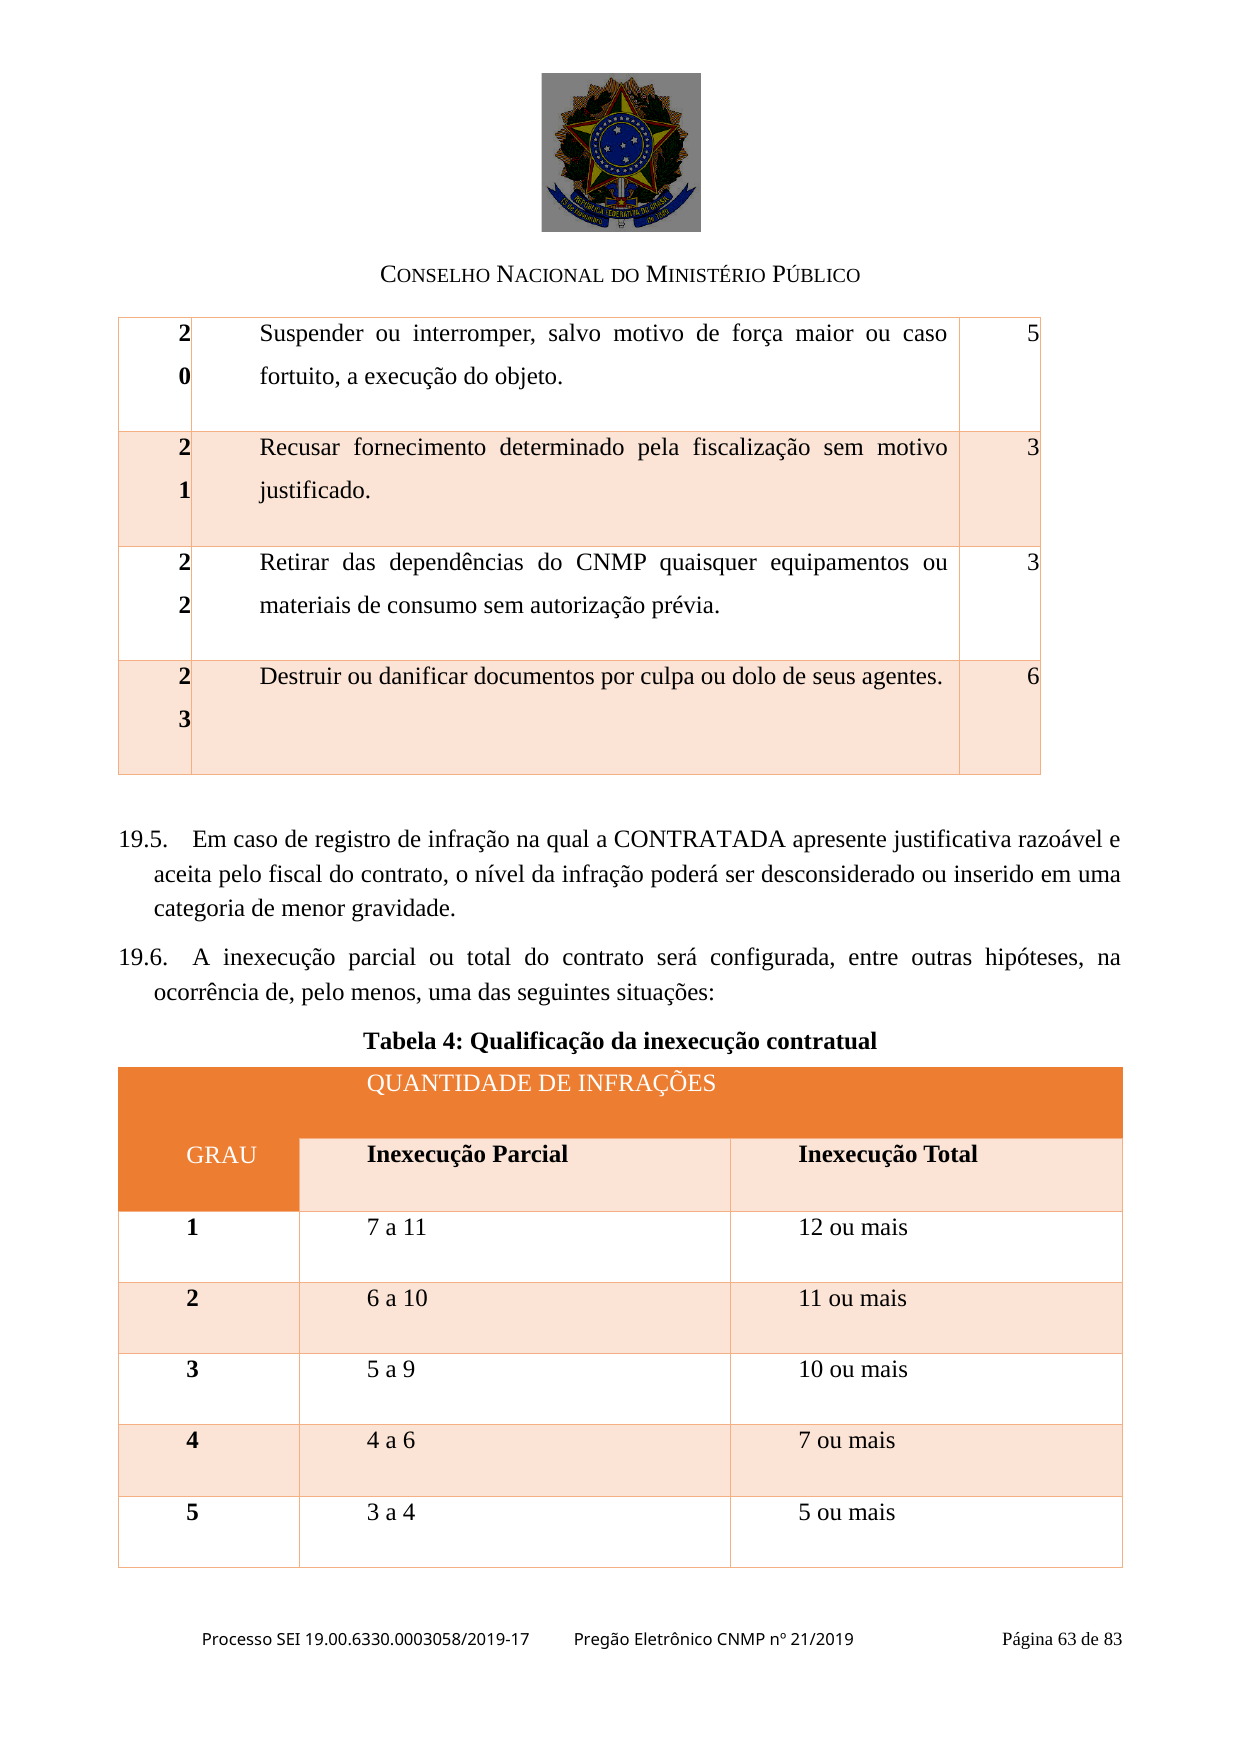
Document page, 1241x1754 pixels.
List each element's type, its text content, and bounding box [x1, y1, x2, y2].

table_cell 4 a 6 [300, 1425, 730, 1496]
table_cell 5 ou mais [731, 1497, 1122, 1567]
table_cell 4 [119, 1425, 299, 1496]
list A inexecução parcial ou total do contrato será configurada, entre outras hipóteses, na ocorrência de, pelo menos, uma das seguintes situações: [118, 942, 1122, 1006]
table_cell 12 ou mais [731, 1212, 1122, 1282]
table_cell 11 ou mais [731, 1283, 1122, 1353]
table_cell 21 [119, 432, 191, 546]
table_cell Inexecução Total [731, 1139, 1122, 1211]
table_cell Suspender ou interromper, salvo motivo de força maior ou caso fortuito, a execução do objeto. [192, 318, 959, 431]
table_cell 23 [119, 661, 191, 774]
table_cell 20 [119, 318, 191, 431]
table_cell 7 a 11 [300, 1212, 730, 1282]
table_cell Destruir ou danificar documentos por culpa ou dolo de seus agentes. [192, 661, 959, 774]
table_cell Inexecução Parcial [300, 1139, 730, 1211]
table_cell 3 [960, 547, 1040, 660]
table_cell 1 [119, 1212, 299, 1282]
table_cell 2 [119, 1283, 299, 1353]
table_cell Recusar fornecimento determinado pela fiscalização sem motivo justificado. [192, 432, 959, 546]
table_cell 22 [119, 547, 191, 660]
list Em caso de registro de infração na qual a CONTRATADA apresente justificativa razoável e aceita pelo fiscal do contrato, o nível da infração poderá ser desconsiderado ou inserido em uma categoria de menor gravidade. [118, 824, 1122, 922]
table_cell 10 ou mais [731, 1354, 1122, 1424]
table_cell 5 [960, 318, 1040, 431]
table_cell 6 [960, 661, 1040, 774]
text Tabela 4: Qualificação da inexecução contratual [118, 1026, 1122, 1055]
table_header GRAU [119, 1068, 299, 1211]
table_cell 5 [119, 1497, 299, 1567]
table_cell 3 [119, 1354, 299, 1424]
table_header QUANTIDADE DE INFRAÇÕES [300, 1068, 1122, 1138]
table_cell 3 [960, 432, 1040, 546]
table_cell 3 a 4 [300, 1497, 730, 1567]
table_cell 7 ou mais [731, 1425, 1122, 1496]
table_cell 5 a 9 [300, 1354, 730, 1424]
table_cell 6 a 10 [300, 1283, 730, 1353]
table_cell Retirar das dependências do CNMP quaisquer equipamentos ou materiais de consumo sem autorização prévia. [192, 547, 959, 660]
